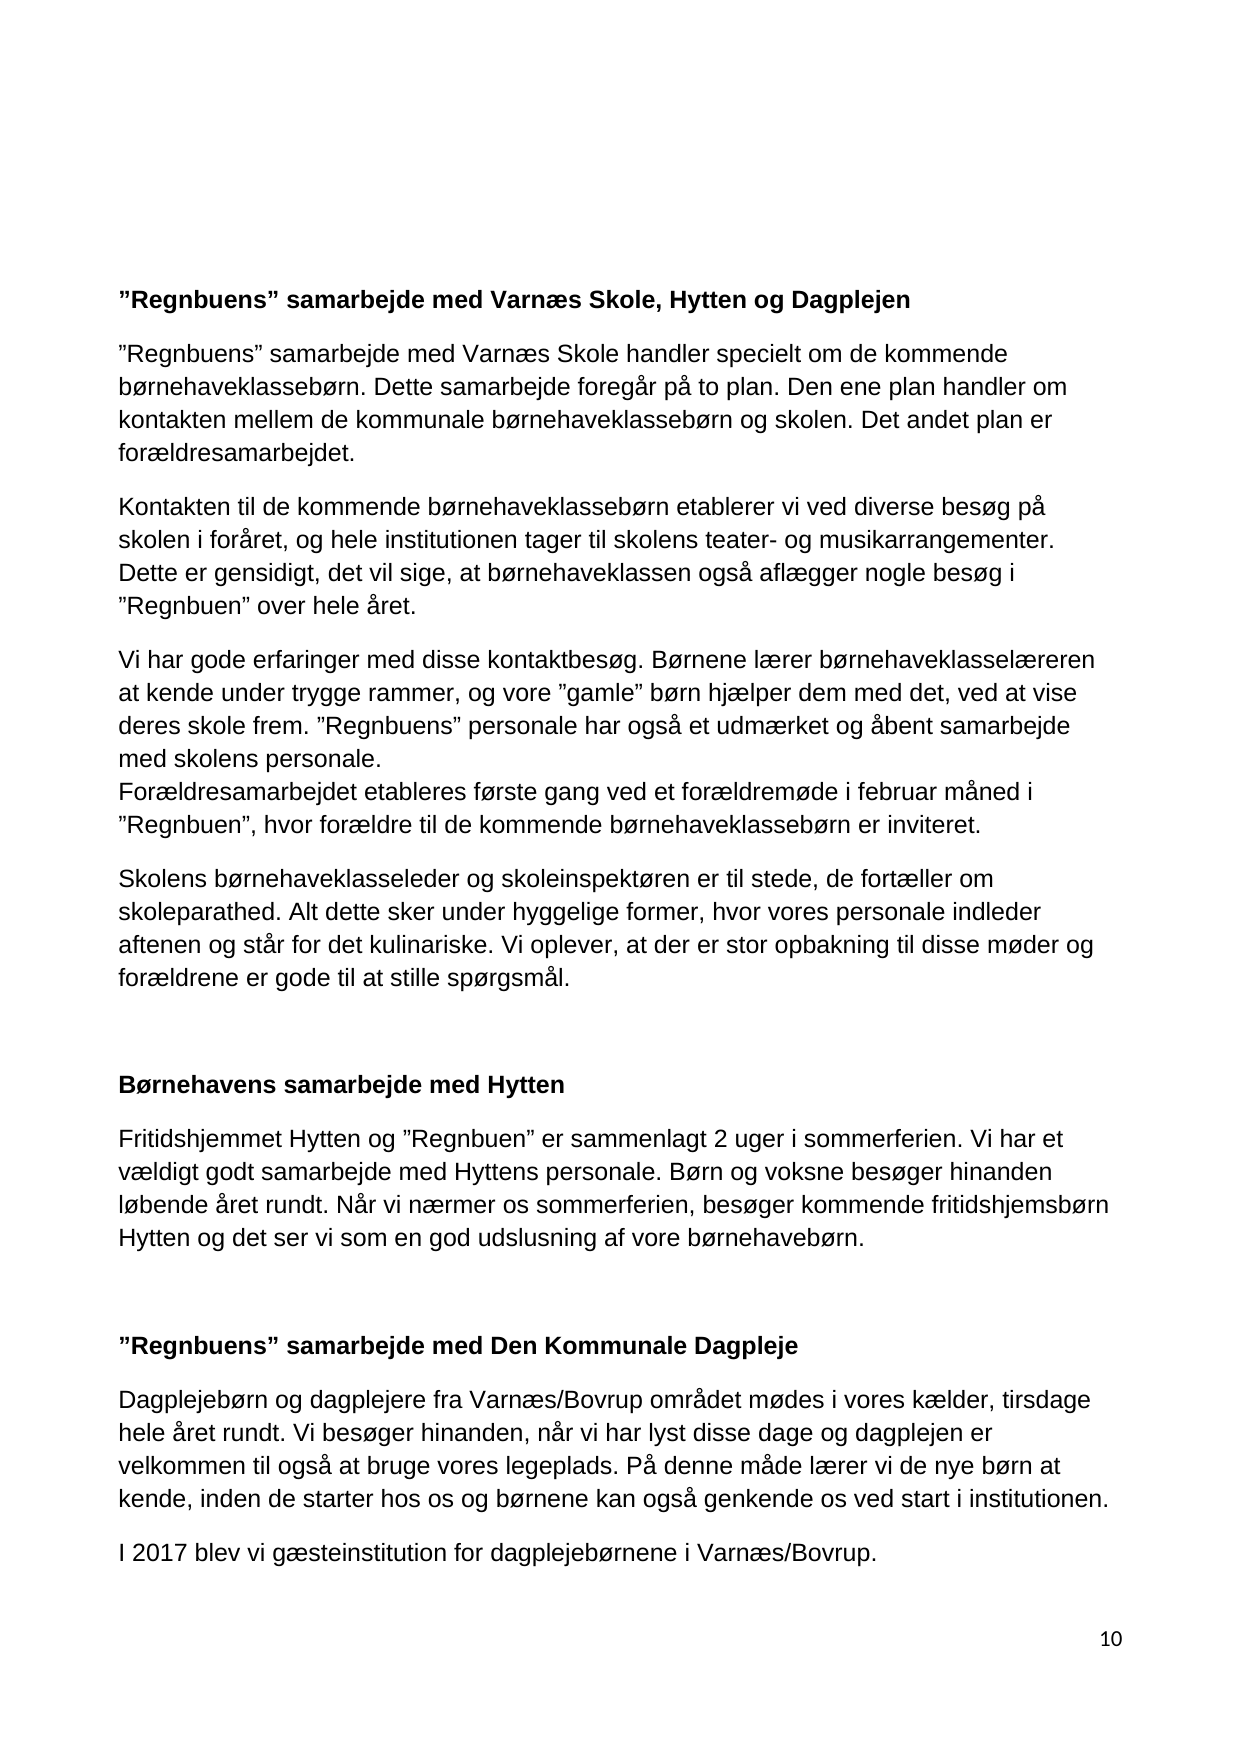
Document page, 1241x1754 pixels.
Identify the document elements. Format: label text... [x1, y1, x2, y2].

text I 2017 blev vi gæsteinstitution for dagplejebørnene i Varnæs/Bovrup. [118, 1538, 1122, 1566]
text Børnehavens samarbejde med Hytten [118, 1070, 1122, 1099]
text ”Regnbuens” samarbejde med Den Kommunale Dagpleje [118, 1331, 1122, 1360]
text Skolens børnehaveklasseleder og skoleinspektøren er til stede, de fortæller om skoleparathed. Alt dette sker under hyggelige former, hvor vores personale indleder aftenen og står for det kulinariske. Vi oplever, at der er stor opbakning til disse møder og forældrene er gode til at stille spørgsmål. [118, 863, 1122, 991]
text ”Regnbuens” samarbejde med Varnæs Skole, Hytten og Dagplejen [118, 285, 1122, 314]
text ”Regnbuens” samarbejde med Varnæs Skole handler specielt om de kommende børnehaveklassebørn. Dette samarbejde foregår på to plan. Den ene plan handler om kontakten mellem de kommunale børnehaveklassebørn og skolen. Det andet plan er forældresamarbejdet. [118, 339, 1122, 467]
text Dagplejebørn og dagplejere fra Varnæs/Bovrup området mødes i vores kælder, tirsdage hele året rundt. Vi besøger hinanden, når vi har lyst disse dage og dagplejen er velkommen til også at bruge vores legeplads. På denne måde lærer vi de nye børn at kende, inden de starter hos os og børnene kan også genkende os ved start i institutionen. [118, 1385, 1122, 1513]
text Kontakten til de kommende børnehaveklassebørn etablerer vi ved diverse besøg på skolen i foråret, og hele institutionen tager til skolens teater- og musikarrangementer. Dette er gensidigt, det vil sige, at børnehaveklassen også aflægger nogle besøg i ”Regnbuen” over hele året. [118, 492, 1122, 619]
text Vi har gode erfaringer med disse kontaktbesøg. Børnene lærer børnehaveklasselæreren at kende under trygge rammer, og vore ”gamle” børn hjælper dem med det, ved at vise deres skole frem. ”Regnbuens” personale har også et udmærket og åbent samarbejde med skolens personale. Forældresamarbejdet etableres første gang ved et forældremøde i februar måned i ”Regnbuen”, hvor forældre til de kommende børnehaveklassebørn er inviteret. [118, 644, 1122, 838]
text Fritidshjemmet Hytten og ”Regnbuen” er sammenlagt 2 uger i sommerferien. Vi har et vældigt godt samarbejde med Hyttens personale. Børn og voksne besøger hinanden løbende året rundt. Når vi nærmer os sommerferien, besøger kommende fritidshjemsbørn Hytten og det ser vi som en god udslusning af vore børnehavebørn. [118, 1124, 1122, 1252]
